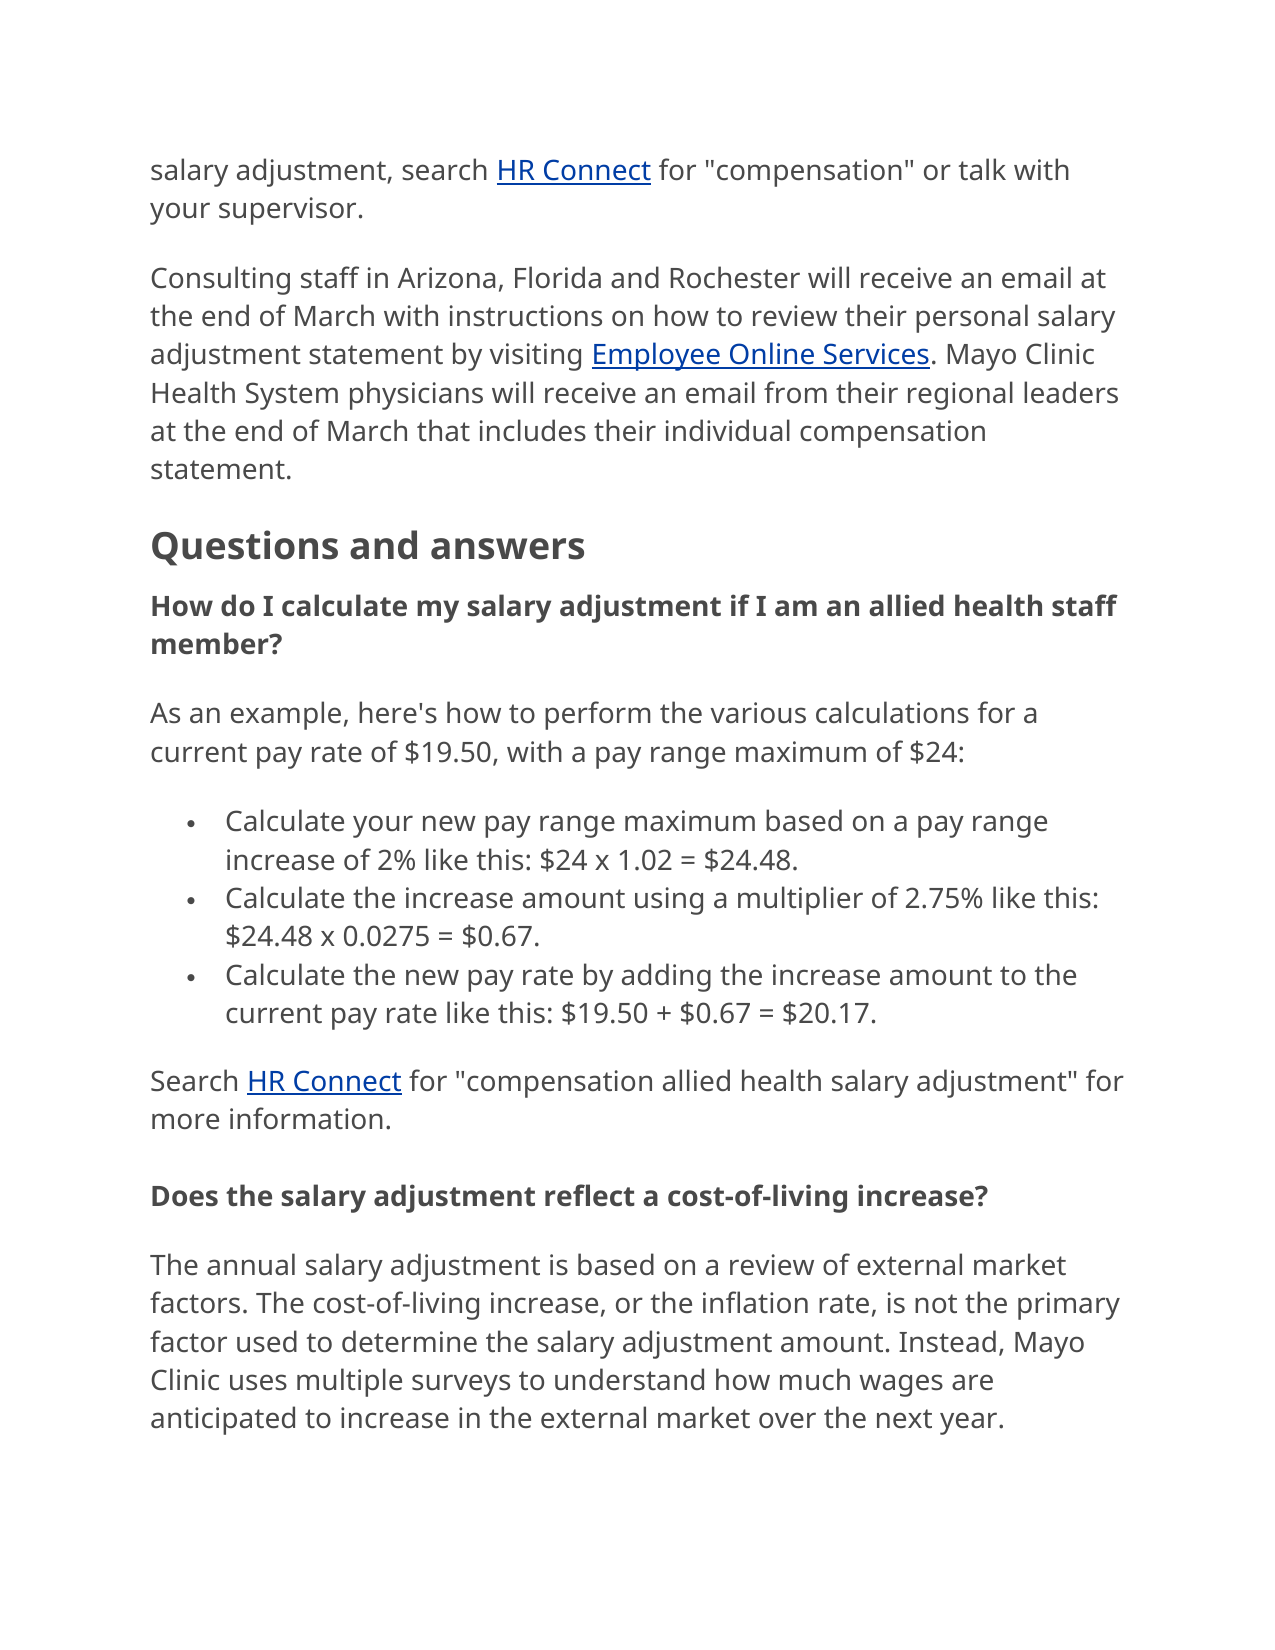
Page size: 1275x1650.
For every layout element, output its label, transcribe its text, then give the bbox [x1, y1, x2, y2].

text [150, 150, 1125, 227]
text How do I calculate my salary adjustment if I am an allied health staff member? [150, 586, 1125, 662]
list Calculate your new pay range maximum based on a pay range increase of 2% like this: $24 x 1.02 = $24.48. [187, 802, 1125, 878]
text Consulting staff in Arizona, Florida and Rochester will receive an email at the end of March with instructions on how to review their personal salary adjustment statement by visiting Employee Online Services. Mayo Clinic Health System physicians will receive an email from their regional leaders at the end of March that includes their individual compensation statement. [150, 258, 1125, 488]
text As an example, here's how to perform the various calculations for a current pay rate of $19.50, with a pay range maximum of $24: [150, 694, 1125, 770]
list Calculate the increase amount using a multiplier of 2.75% like this: $24.48 x 0.0275 = $0.67. [187, 878, 1125, 955]
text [150, 1245, 1125, 1475]
list Calculate the new pay rate by adding the increase amount to the current pay rate like this: $19.50 + $0.67 = $20.17. [187, 955, 1125, 1032]
text Search HR Connect for "compensation allied health salary adjustment" for more information. Does the salary adjustment reflect a cost-of-living increase? [150, 1061, 1125, 1214]
subtitle Questions and answers [150, 519, 1125, 570]
